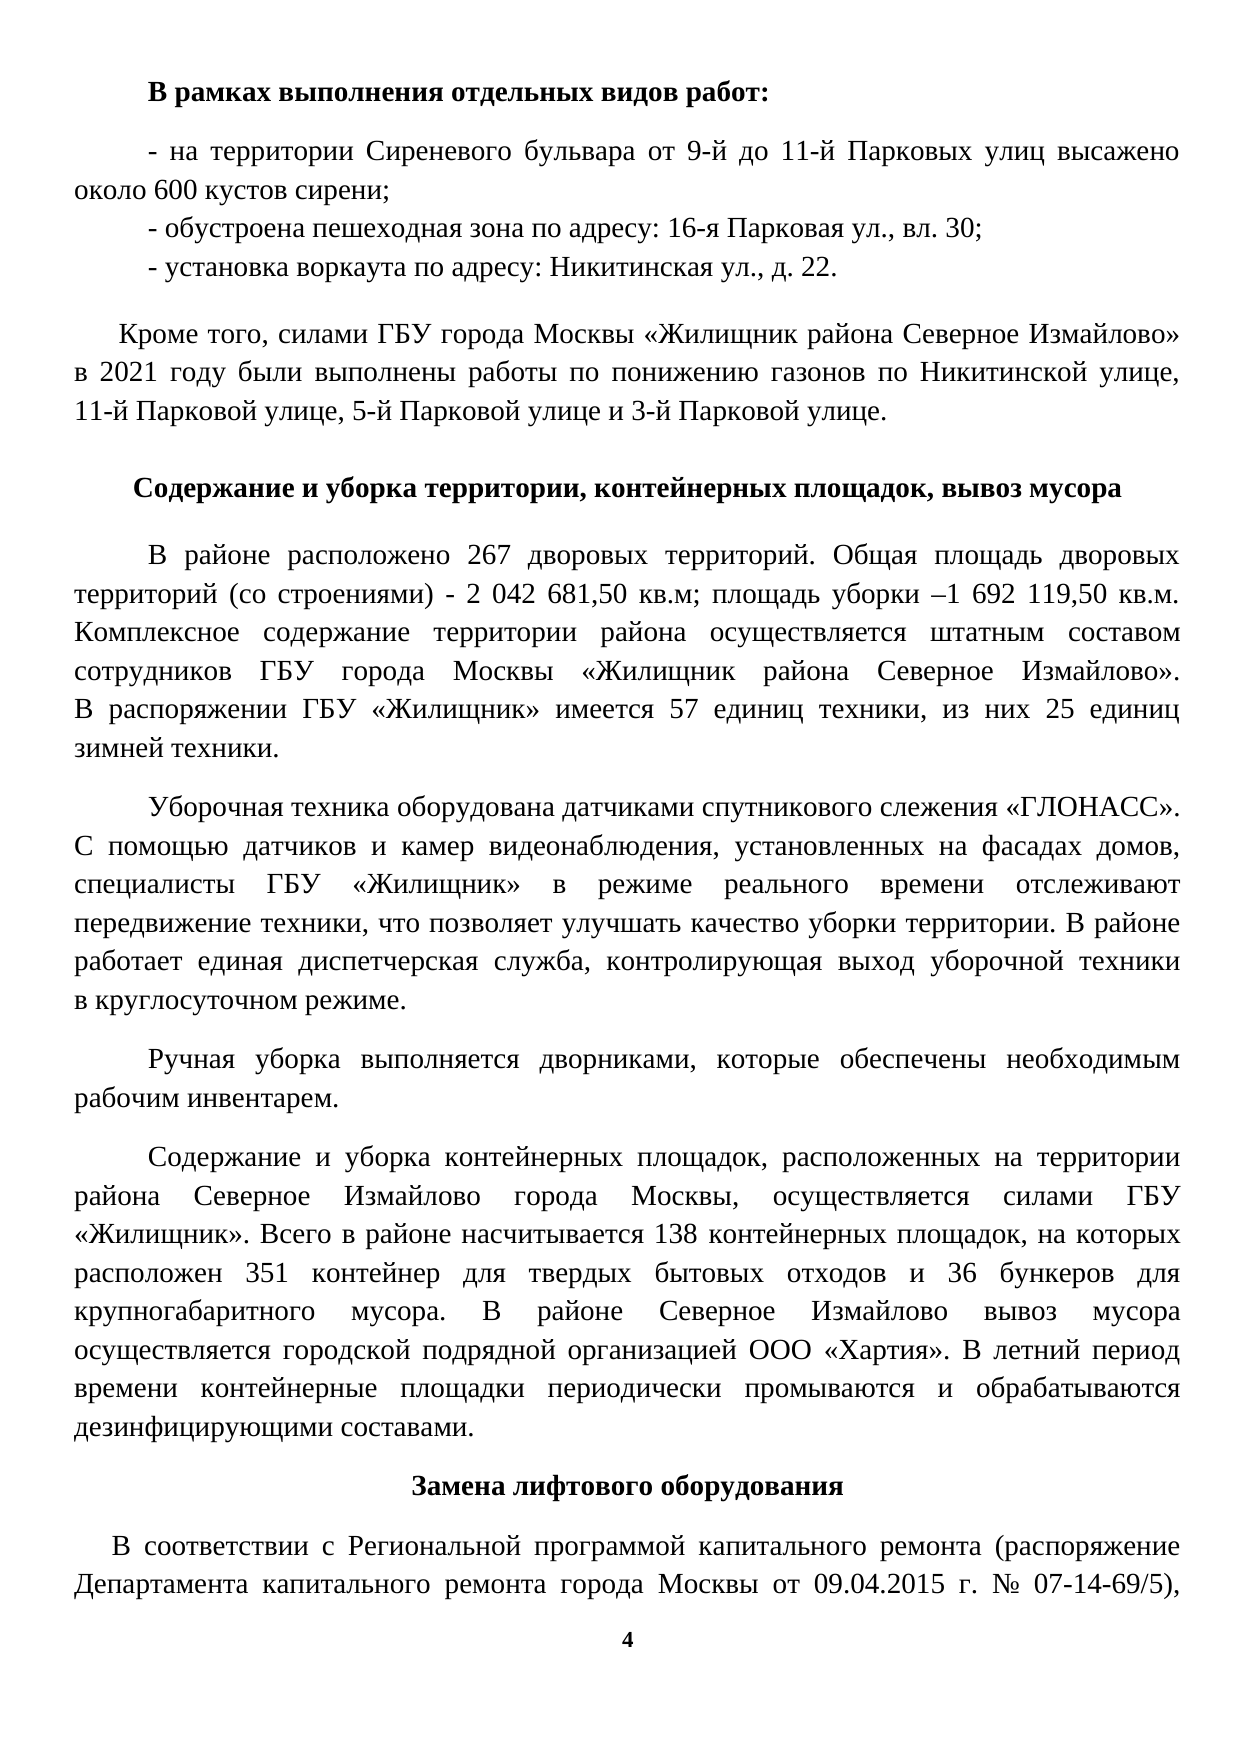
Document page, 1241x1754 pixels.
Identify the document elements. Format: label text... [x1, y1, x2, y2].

text - обустроена пешеходная зона по адресу: 16-я Парковая ул., вл. 30; [74, 210, 1181, 244]
text В рамках выполнения отдельных видов работ: [74, 74, 1181, 107]
text Кроме того, силами ГБУ города Москвы «Жилищник района Северное Измайлово» в 2021 году были выполнены работы по понижению газонов по Никитинской улице, 11-й Парковой улице, 5-й Парковой улице и 3-й Парковой улице. [74, 316, 1181, 427]
text - на территории Сиреневого бульвара от 9-й до 11-й Парковых улиц высажено около 600 кустов сирени; [74, 133, 1181, 205]
text Замена лифтового оборудования [74, 1468, 1181, 1502]
text В районе расположено 267 дворовых территорий. Общая площадь дворовых территорий (со строениями) - 2 042 681,50 кв.м; площадь уборки –1 692 119,50 кв.м. Комплексное содержание территории района осуществляется штатным составом сотрудников ГБУ города Москвы «Жилищник района Северное Измайлово». В распоряжении ГБУ «Жилищник» имеется 57 единиц техники, из них 25 единиц зимней техники. [74, 537, 1181, 763]
text Уборочная техника оборудована датчиками спутникового слежения «ГЛОНАСС». С помощью датчиков и камер видеонаблюдения, установленных на фасадах домов, специалисты ГБУ «Жилищник» в режиме реального времени отслеживают передвижение техники, что позволяет улучшать качество уборки территории. В районе работает единая диспетчерская служба, контролирующая выход уборочной техники в круглосуточном режиме. [74, 789, 1181, 1016]
text Содержание и уборка территории, контейнерных площадок, вывоз мусора [74, 470, 1181, 504]
text Ручная уборка выполняется дворниками, которые обеспечены необходимым рабочим инвентарем. [74, 1041, 1181, 1113]
text - установка воркаута по адресу: Никитинская ул., д. 22. [74, 249, 1181, 282]
text Содержание и уборка контейнерных площадок, расположенных на территории района Северное Измайлово города Москвы, осуществляется силами ГБУ «Жилищник». Всего в районе насчитывается 138 контейнерных площадок, на которых расположен 351 контейнер для твердых бытовых отходов и 36 бункеров для крупногабаритного мусора. В районе Северное Измайлово вывоз мусора осуществляется городской подрядной организацией ООО «Хартия». В летний период времени контейнерные площадки периодически промываются и обрабатываются дезинфицирующими составами. [74, 1139, 1181, 1443]
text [74, 1528, 1181, 1600]
